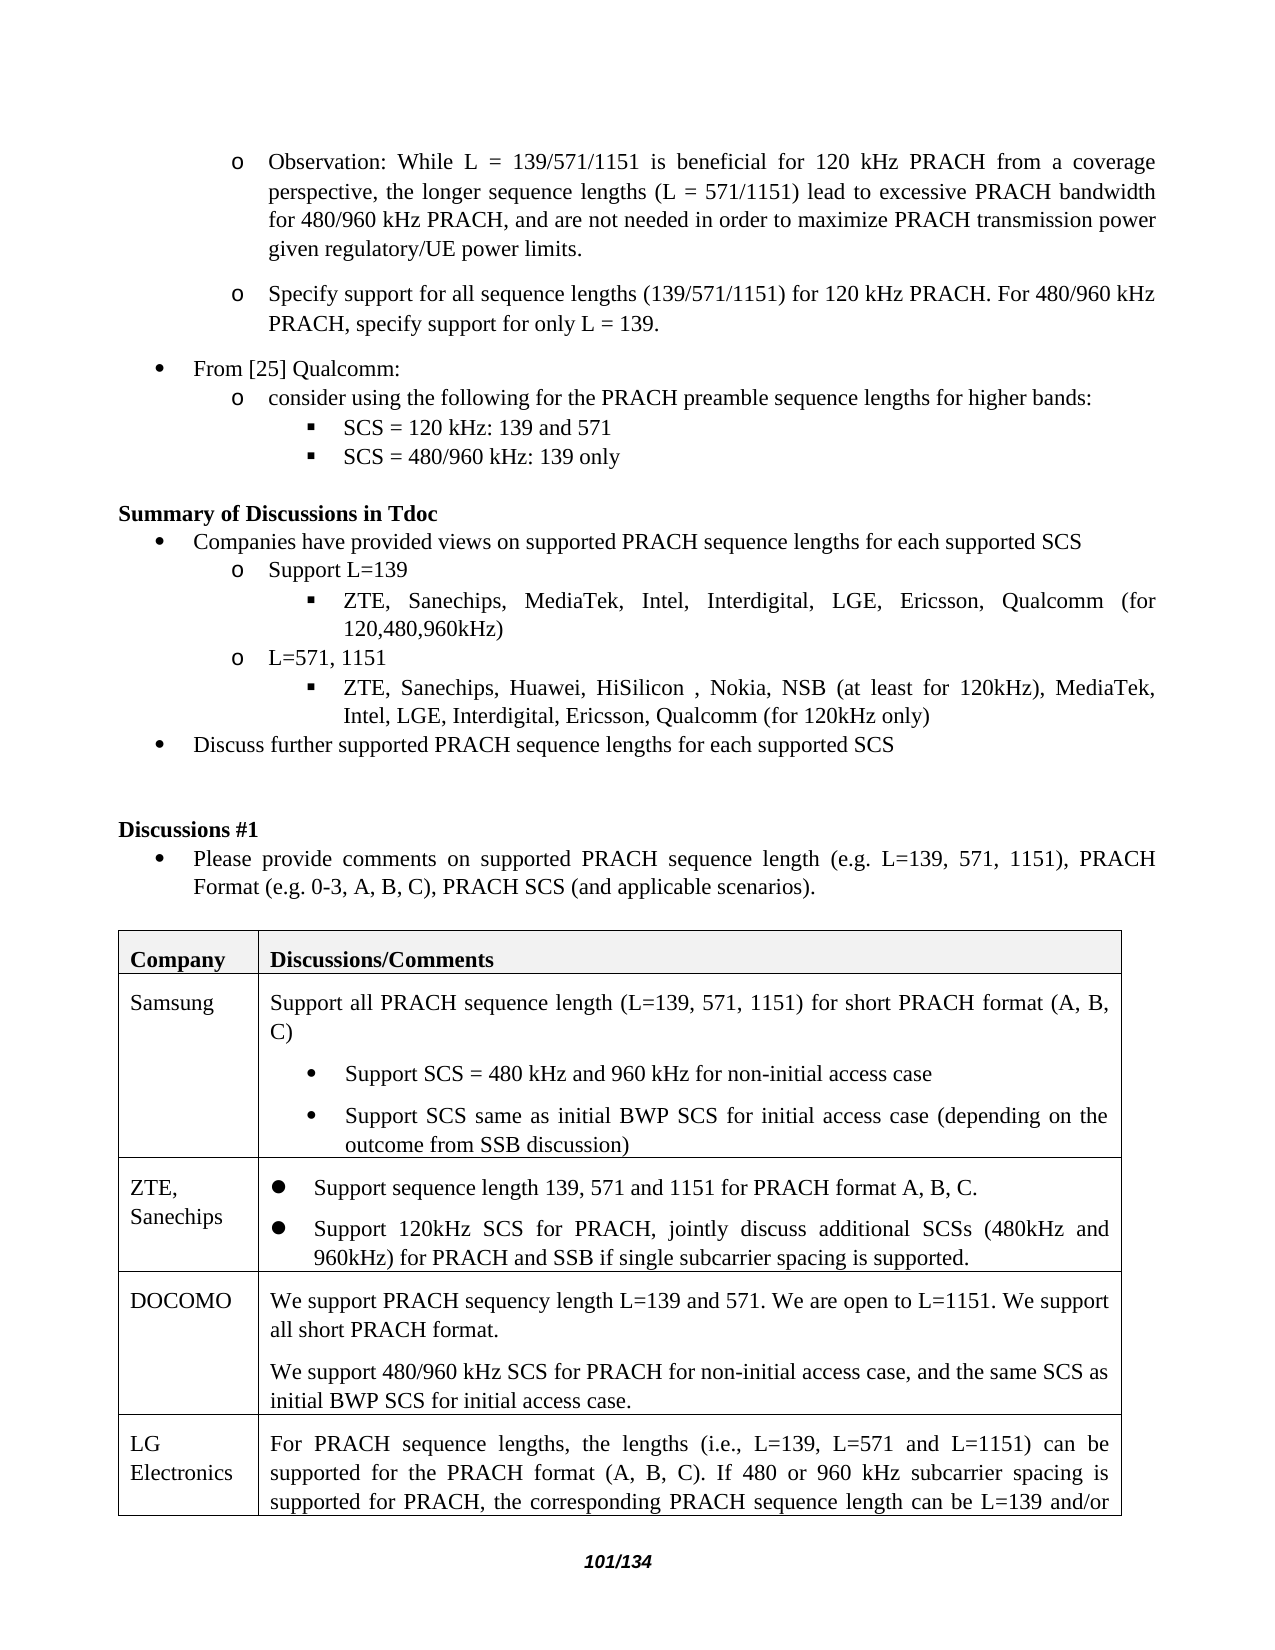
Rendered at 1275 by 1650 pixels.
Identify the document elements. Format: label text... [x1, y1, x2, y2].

list From [25] Qualcomm: [156, 355, 1157, 382]
list SCS = 480/960 kHz: 139 only [306, 443, 1157, 469]
table_cell We support PRACH sequency length L=139 and 571. We are open to L=1151. We support all short PRACH format. We support 480/960 kHz SCS for PRACH for non-initial access case, and the same SCS as initial BWP SCS for initial access case. [259, 1272, 1121, 1413]
list Please provide comments on supported PRACH sequence length (e.g. L=139, 571, 1151), PRACH Format (e.g. 0-3, A, B, C), PRACH SCS (and applicable scenarios). [156, 845, 1157, 899]
table_cell ZTE, Sanechips [119, 1158, 258, 1271]
table_header Discussions/Comments [259, 931, 1121, 973]
list consider using the following for the PRACH preamble sequence lengths for higher bands: [231, 384, 1157, 412]
table_cell DOCOMO [119, 1272, 258, 1413]
table_cell Support sequence length 139, 571 and 1151 for PRACH format A, B, C. Support 120kHz SCS for PRACH, jointly discuss additional SCSs (480kHz and 960kHz) for PRACH and SSB if single subcarrier spacing is supported. [259, 1158, 1121, 1271]
list ZTE, Sanechips, Huawei, HiSilicon , Nokia, NSB (at least for 120kHz), MediaTek, Intel, LGE, Interdigital, Ericsson, Qualcomm (for 120kHz only) [306, 674, 1157, 729]
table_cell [259, 1415, 1121, 1514]
list Specify support for all sequence lengths (139/571/1151) for 120 kHz PRACH. For 480/960 kHz PRACH, specify support for only L = 139. [231, 280, 1157, 337]
list Observation: While L = 139/571/1151 is beneficial for 120 kHz PRACH from a coverage perspective, the longer sequence lengths (L = 571/1151) lead to excessive PRACH bandwidth for 480/960 kHz PRACH, and are not needed in order to maximize PRACH transmission power given regulatory/UE power limits. [231, 148, 1157, 261]
list Discuss further supported PRACH sequence lengths for each supported SCS [156, 731, 1157, 757]
text Summary of Discussions in Tdoc [118, 499, 1157, 526]
list Companies have provided views on supported PRACH sequence lengths for each supported SCS [156, 528, 1157, 554]
table_cell Support all PRACH sequence length (L=139, 571, 1151) for short PRACH format (A, B, C) Support SCS = 480 kHz and 960 kHz for non-initial access case Support SCS same as initial BWP SCS for initial access case (depending on the outcome from SSB discussion) [259, 974, 1121, 1157]
list L=571, 1151 [231, 644, 1157, 672]
list Support L=139 [231, 556, 1157, 585]
text Discussions #1 [118, 816, 1157, 843]
table_cell Samsung [119, 974, 258, 1157]
table_header Company [119, 931, 258, 973]
table_cell LG Electronics [119, 1415, 258, 1514]
list SCS = 120 kHz: 139 and 571 [306, 414, 1157, 441]
list ZTE, Sanechips, MediaTek, Intel, Interdigital, LGE, Ericsson, Qualcomm (for 120,480,960kHz) [306, 587, 1157, 642]
